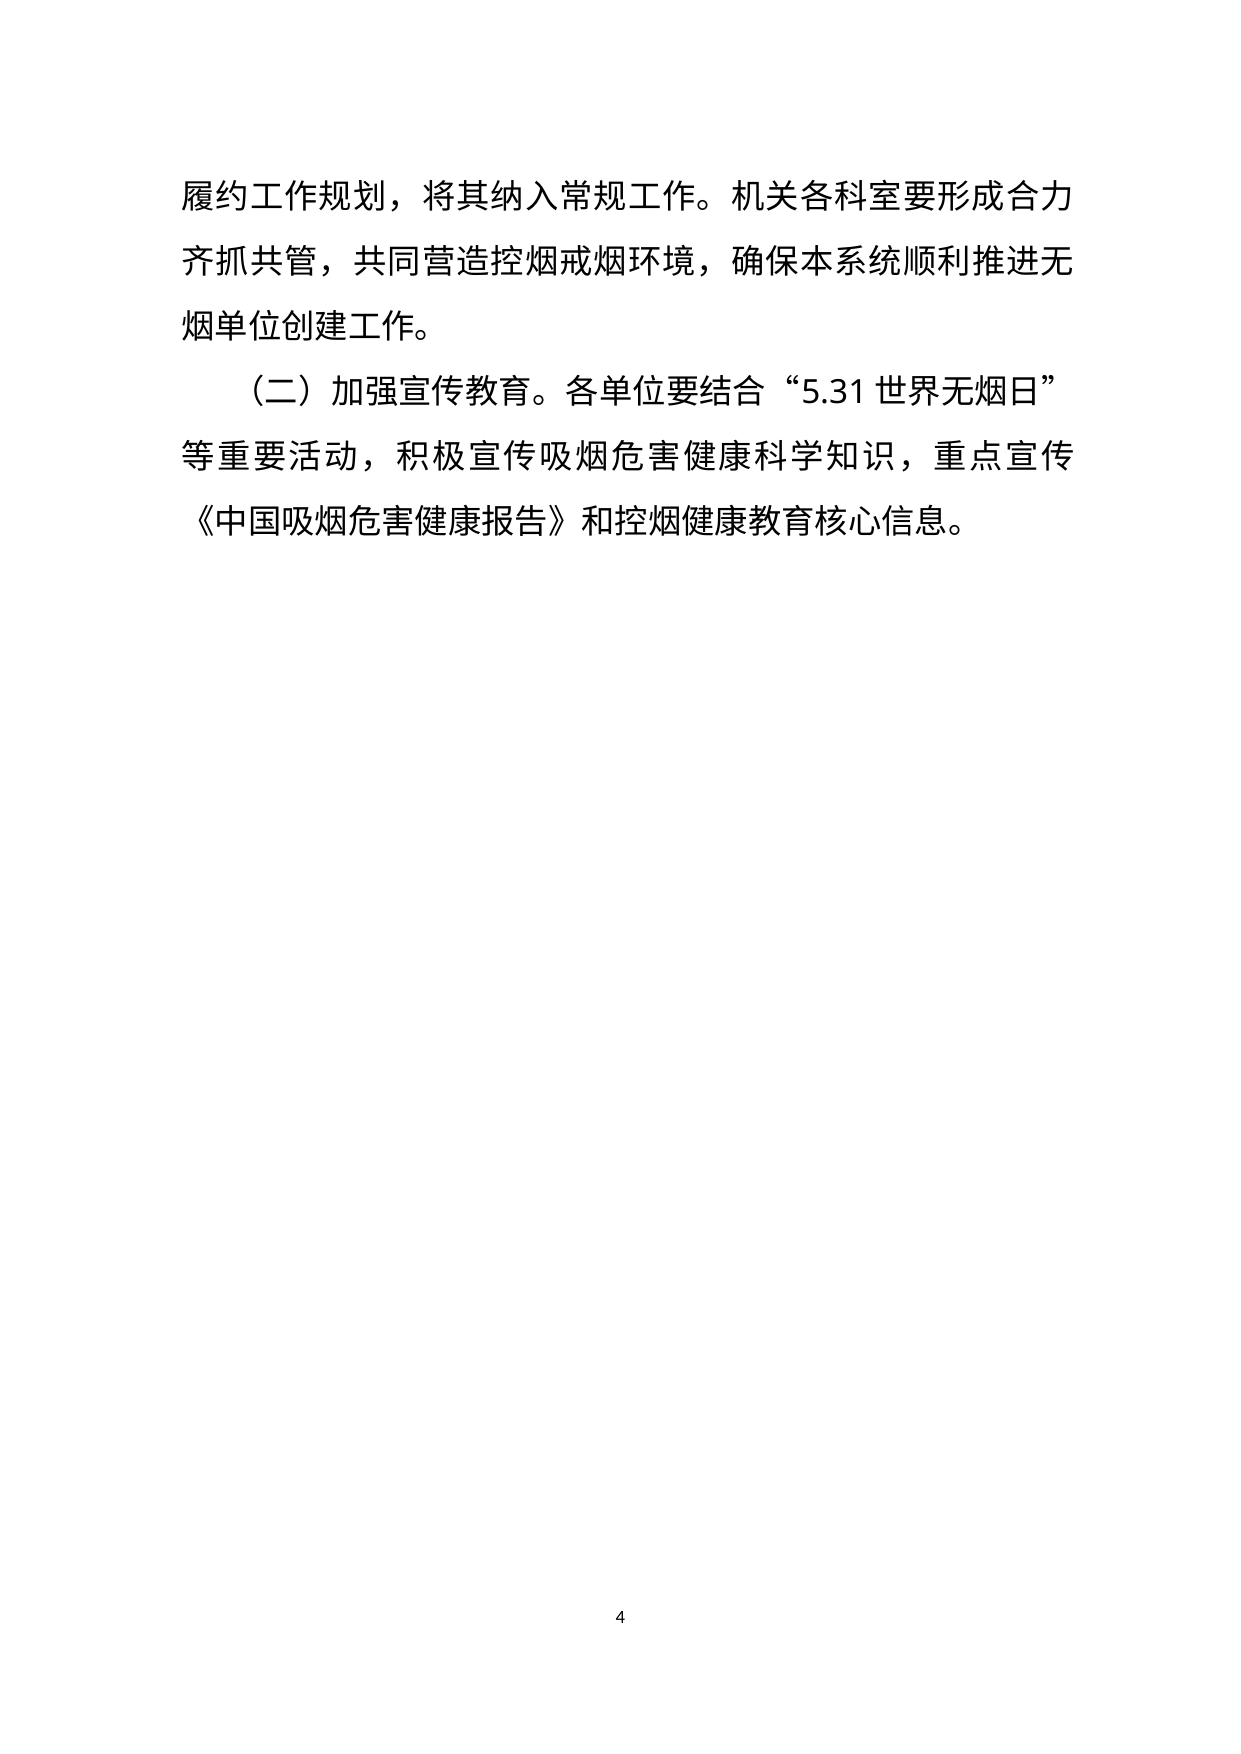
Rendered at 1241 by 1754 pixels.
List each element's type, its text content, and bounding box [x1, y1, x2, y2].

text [181, 162, 1075, 357]
text （二）加强宣传教育。各单位要结合“5.31世界无烟日”等重要活动，积极宣传吸烟危害健康科学知识，重点宣传《中国吸烟危害健康报告》和控烟健康教育核心信息。 [181, 357, 1075, 552]
